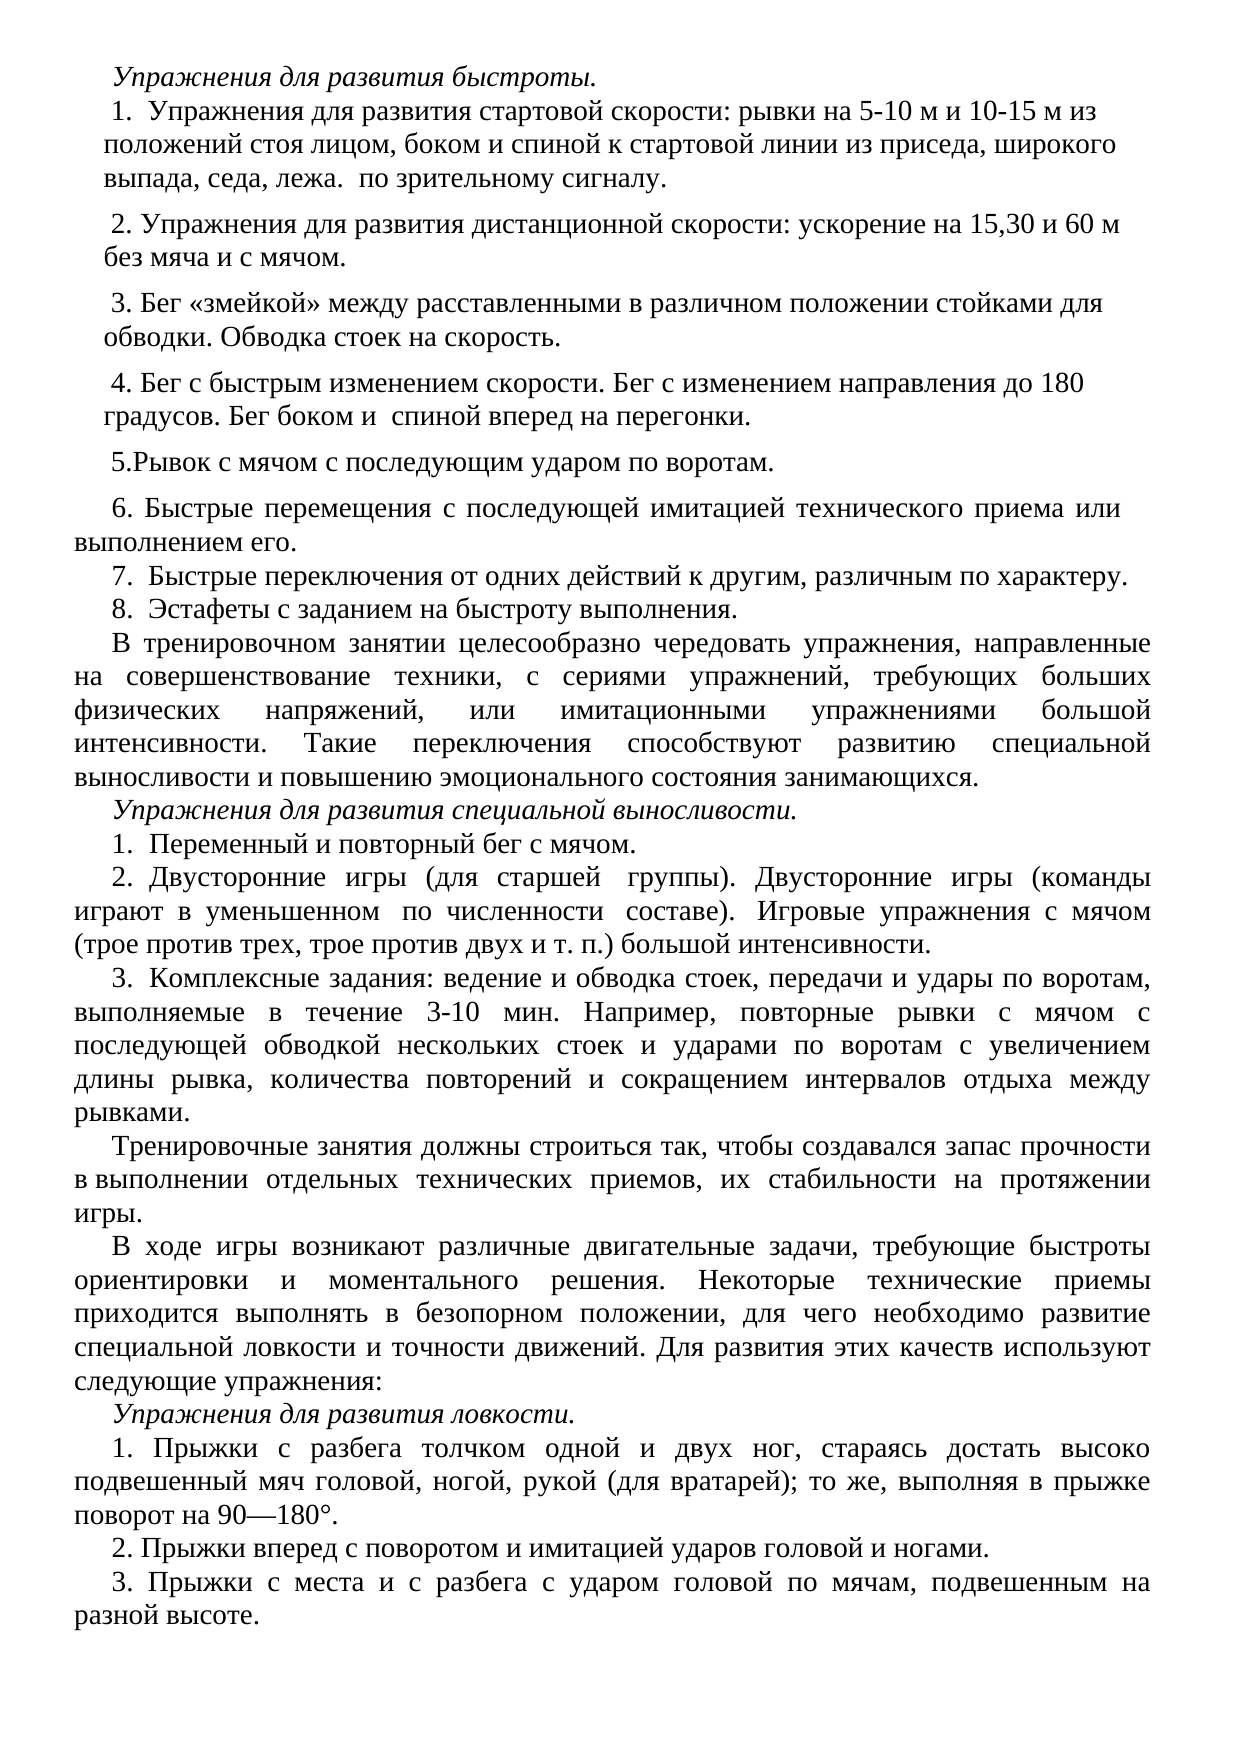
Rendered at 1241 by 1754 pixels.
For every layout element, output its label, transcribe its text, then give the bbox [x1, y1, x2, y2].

text В тренировочном занятии целесообразно чередовать упражнения, направленные на совершенствование техники, с сериями упражнений, требующих больших физических напряжений, или имитационными упражнениями большой интенсивности. Такие переключения способствуют развитию специальной выносливости и повышению эмоционального состояния занимающихся. [74, 625, 1152, 792]
text 3. Прыжки с места и с разбега с ударом головой по мячам, подвешенным на разной высоте. [74, 1564, 1152, 1631]
text 4. Бег с быстрым изменением скорости. Бег с изменением направления до 180 градусов. Бег боком и спиной вперед на перегонки. [103, 365, 1152, 432]
text 2. Упражнения для развития дистанционной скорости: ускорение на 15,30 и 60 м без мяча и с мячом. [103, 206, 1152, 273]
text Упражнения для развития быстроты. [74, 59, 1152, 93]
list Комплексные задания: ведение и обводка стоек, передачи и удары по воротам, выполняемые в течение 3-10 мин. Например, повторные рывки с мячом с последующей обводкой нескольких стоек и ударами по воротам с увеличением длины рывка, количества повторений и сокращением интервалов отдыха между рывками. [74, 960, 1152, 1128]
text Тренировочные занятия должны строиться так, чтобы создавался запас прочности в выполнении отдельных технических приемов, их стабильности на протяжении игры. [74, 1128, 1152, 1228]
text 5.Рывок с мячом с последующим ударом по воротам. [103, 444, 1152, 478]
text 8. Эстафеты с заданием на быстроту выполнения. [74, 591, 1152, 625]
list Двусторонние игры (для старшей группы). Двусторонние игры (команды играют в уменьшенном по численности составе). Игровые упражнения с мячом (трое против трех, трое против двух и т. п.) большой интенсивности. [74, 859, 1152, 960]
text 6. Быстрые перемещения с последующей имитацией технического приема или выполнением его. [74, 491, 1122, 558]
text 1. Прыжки с разбега толчком одной и двух ног, стараясь достать высоко подвешенный мяч головой, ногой, рукой (для вратарей); то же, выполняя в прыжке поворот на 90—180°. [74, 1430, 1152, 1530]
text Упражнения для развития специальной выносливости. [74, 792, 1152, 826]
text 2. Прыжки вперед с поворотом и имитацией ударов головой и ногами. [74, 1530, 1152, 1564]
text 7. Быстрые переключения от одних действий к другим, различным по характеру. [74, 558, 1152, 591]
list Переменный и повторный бег с мячом. [74, 826, 1152, 859]
text Упражнения для развития ловкости. [74, 1396, 1152, 1430]
text 1. Упражнения для развития стартовой скорости: рывки на 5-10 м и 10-15 м из положений стоя лицом, боком и спиной к стартовой линии из приседа, широкого выпада, седа, лежа. по зрительному сигналу. [103, 93, 1152, 193]
text В ходе игры возникают различные двигательные задачи, требующие быстроты ориентировки и моментального решения. Некоторые технические приемы приходится выполнять в безопорном положении, для чего необходимо развитие специальной ловкости и точности движений. Для развития этих качеств используют следующие упражнения: [74, 1228, 1152, 1396]
text 3. Бег «змейкой» между расставленными в различном положении стойками для обводки. Обводка стоек на скорость. [103, 285, 1152, 352]
